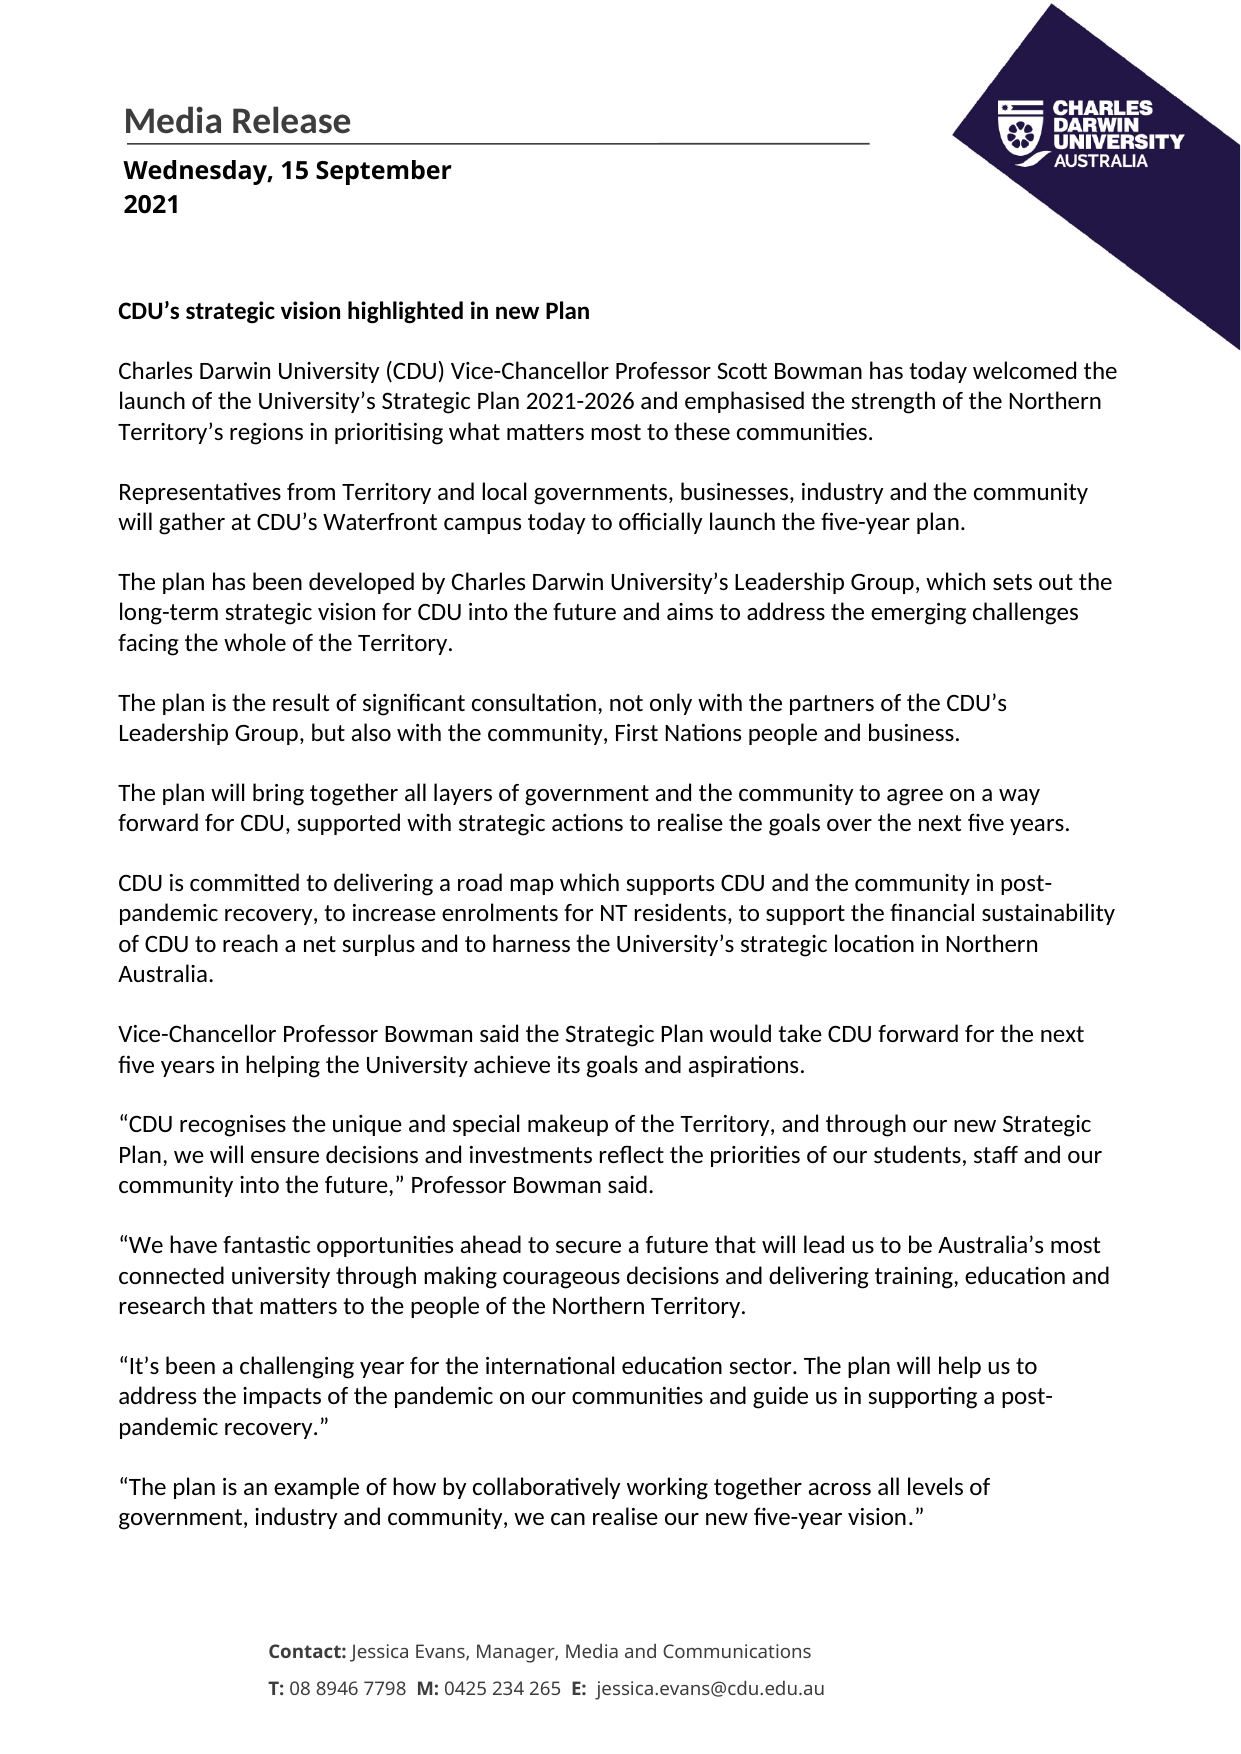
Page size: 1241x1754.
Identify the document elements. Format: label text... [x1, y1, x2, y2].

text “CDU recognises the unique and special makeup of the Territory, and through our new Strategic Plan, we will ensure decisions and investments reflect the priorities of our students, staff and our community into the future,” Professor Bowman said. [118, 1108, 1122, 1200]
text The plan is the result of significant consultation, not only with the partners of the CDU’s Leadership Group, but also with the community, First Nations people and business. [118, 687, 1122, 748]
text “It’s been a challenging year for the international education sector. The plan will help us to address the impacts of the pandemic on our communities and guide us in supporting a post-pandemic recovery.” [118, 1350, 1122, 1442]
text CDU’s strategic vision highlighted in new Plan [118, 295, 1122, 326]
text The plan has been developed by Charles Darwin University’s Leadership Group, which sets out the long-term strategic vision for CDU into the future and aims to address the emerging challenges facing the whole of the Territory. [118, 566, 1122, 657]
text Charles Darwin University (CDU) Vice-Chancellor Professor Scott Bowman has today welcomed the launch of the University’s Strategic Plan 2021-2026 and emphasised the strength of the Northern Territory’s regions in prioritising what matters most to these communities. [118, 355, 1122, 447]
picture [873, 0, 1241, 429]
text “We have fantastic opportunities ahead to secure a future that will lead us to be Australia’s most connected university through making courageous decisions and delivering training, education and research that matters to the people of the Northern Territory. [118, 1229, 1122, 1321]
text The plan will bring together all layers of government and the community to agree on a way forward for CDU, supported with strategic actions to realise the goals over the next five years. [118, 777, 1122, 838]
text CDU is committed to delivering a road map which supports CDU and the community in post-pandemic recovery, to increase enrolments for NT residents, to support the financial sustainability of CDU to reach a net surplus and to harness the University’s strategic location in Northern Australia. [118, 867, 1122, 989]
text Vice-Chancellor Professor Bowman said the Strategic Plan would take CDU forward for the next five years in helping the University achieve its goals and aspirations. [118, 1018, 1122, 1079]
text Representatives from Territory and local governments, businesses, industry and the community will gather at CDU’s Waterfront campus today to officially launch the five-year plan. [118, 476, 1122, 537]
text “The plan is an example of how by collaboratively working together across all levels of government, industry and community, we can realise our new five-year vision.” [118, 1471, 1122, 1532]
